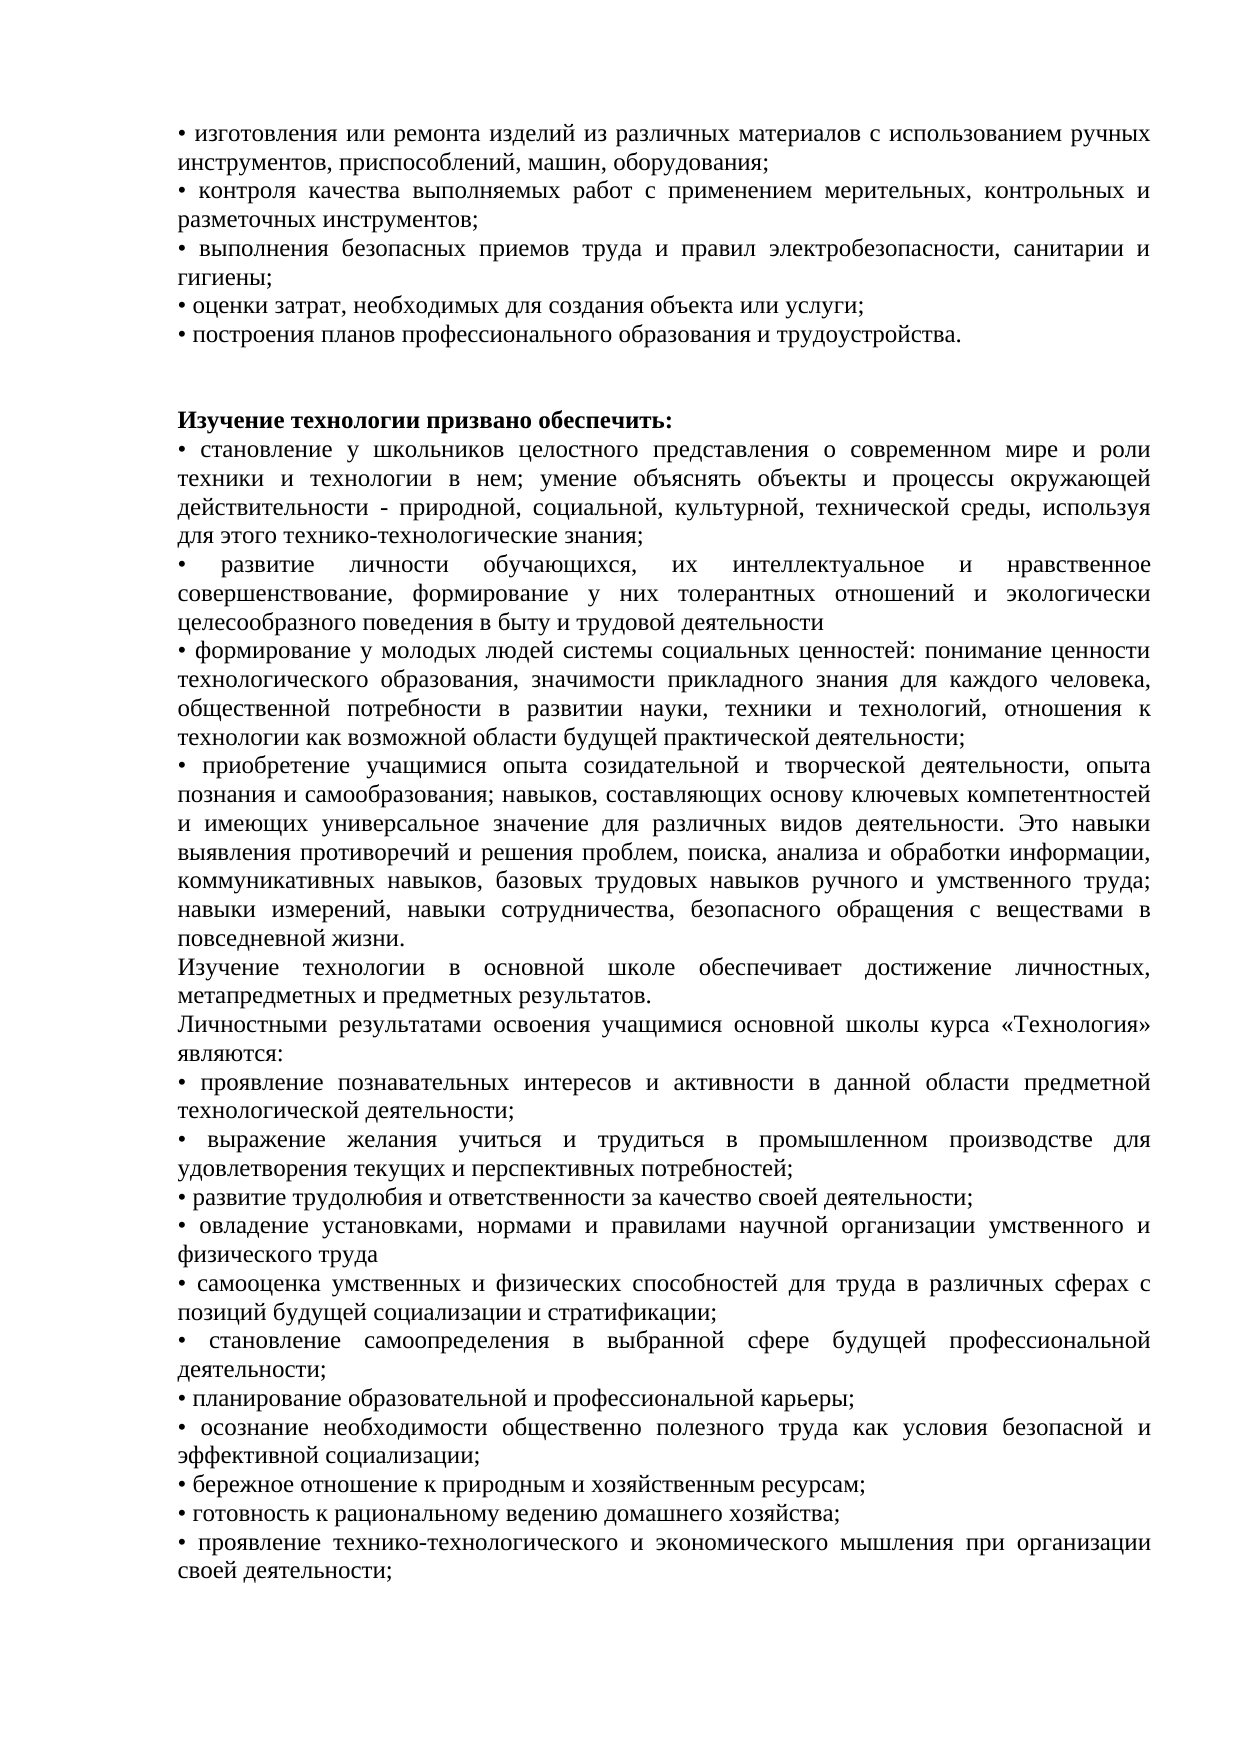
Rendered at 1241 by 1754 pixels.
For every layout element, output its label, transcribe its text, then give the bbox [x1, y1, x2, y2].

text • готовность к рациональному ведению домашнего хозяйства; [177, 1498, 1152, 1527]
text Изучение технологии в основной школе обеспечивает достижение личностных, метапредметных и предметных результатов. [177, 952, 1152, 1009]
text • развитие личности обучающихся, их интеллектуальное и нравственное совершенствование, формирование у них толерантных отношений и экологически целесообразного поведения в быту и трудовой деятельности [177, 549, 1152, 636]
text • контроля качества выполняемых работ с применением мерительных, контрольных и разметочных инструментов; [177, 176, 1152, 233]
text • проявление технико-технологического и экономического мышления при организации своей деятельности; [177, 1527, 1152, 1584]
text • изготовления или ремонта изделий из различных материалов с использованием ручных инструментов, приспособлений, машин, оборудования; [177, 118, 1152, 176]
text • формирование у молодых людей системы социальных ценностей: понимание ценности технологического образования, значимости прикладного знания для каждого человека, общественной потребности в развитии науки, техники и технологий, отношения к технологии как возможной области будущей практической деятельности; [177, 636, 1152, 751]
text • самооценка умственных и физических способностей для труда в различных сферах с позиций будущей социализации и стратификации; [177, 1268, 1152, 1326]
text • проявление познавательных интересов и активности в данной области предметной технологической деятельности; [177, 1067, 1152, 1124]
text • осознание необходимости общественно полезного труда как условия безопасной и эффективной социализации; [177, 1412, 1152, 1469]
text • бережное отношение к природным и хозяйственным ресурсам; [177, 1469, 1152, 1498]
text Изучение технологии призвано обеспечить: [177, 406, 1152, 434]
text • овладение установками, нормами и правилами научной организации умственного и физического труда [177, 1211, 1152, 1268]
text • становление самоопределения в выбранной сфере будущей профессиональной деятельности; [177, 1326, 1152, 1383]
text • становление у школьников целостного представления о современном мире и роли техники и технологии в нем; умение объяснять объекты и процессы окружающей действительности - природной, социальной, культурной, технической среды, используя для этого технико-технологические знания; [177, 434, 1152, 549]
text • выражение желания учиться и трудиться в промышленном производстве для удовлетворения текущих и перспективных потребностей; [177, 1124, 1152, 1182]
text • построения планов профессионального образования и трудоустройства. [177, 319, 1152, 348]
text Личностными результатами освоения учащимися основной школы курса «Технология» являются: [177, 1009, 1152, 1067]
text • оценки затрат, необходимых для создания объекта или услуги; [177, 291, 1152, 319]
text • выполнения безопасных приемов труда и правил электробезопасности, санитарии и гигиены; [177, 233, 1152, 291]
text • приобретение учащимися опыта созидательной и творческой деятельности, опыта познания и самообразования; навыков, составляющих основу ключевых компетентностей и имеющих универсальное значение для различных видов деятельности. Это навыки выявления противоречий и решения проблем, поиска, анализа и обработки информации, коммуникативных навыков, базовых трудовых навыков ручного и умственного труда; навыки измерений, навыки сотрудничества, безопасного обращения с веществами в повседневной жизни. [177, 751, 1152, 952]
text • развитие трудолюбия и ответственности за качество своей деятельности; [177, 1182, 1152, 1211]
text • планирование образовательной и профессиональной карьеры; [177, 1383, 1152, 1412]
